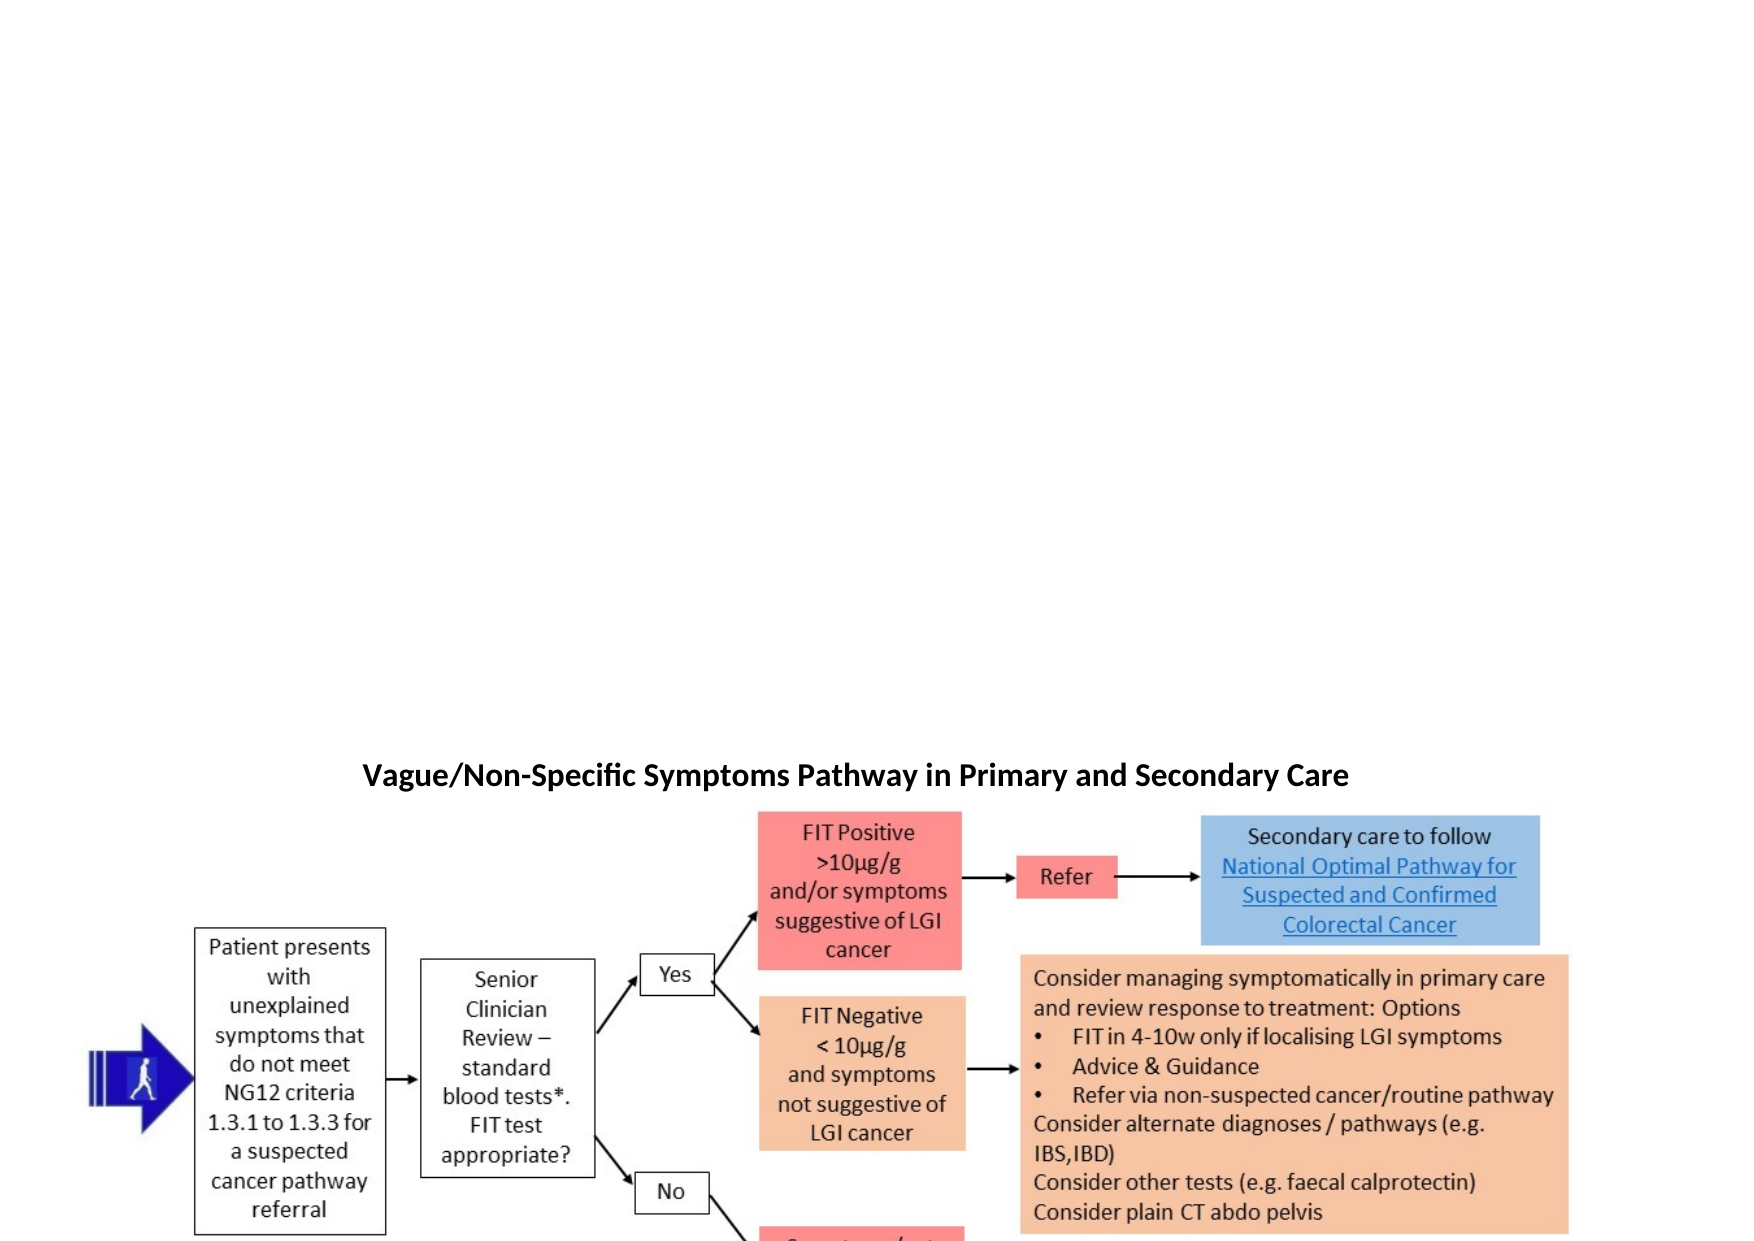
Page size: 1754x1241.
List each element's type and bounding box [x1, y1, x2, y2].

picture [76, 735, 1604, 1241]
